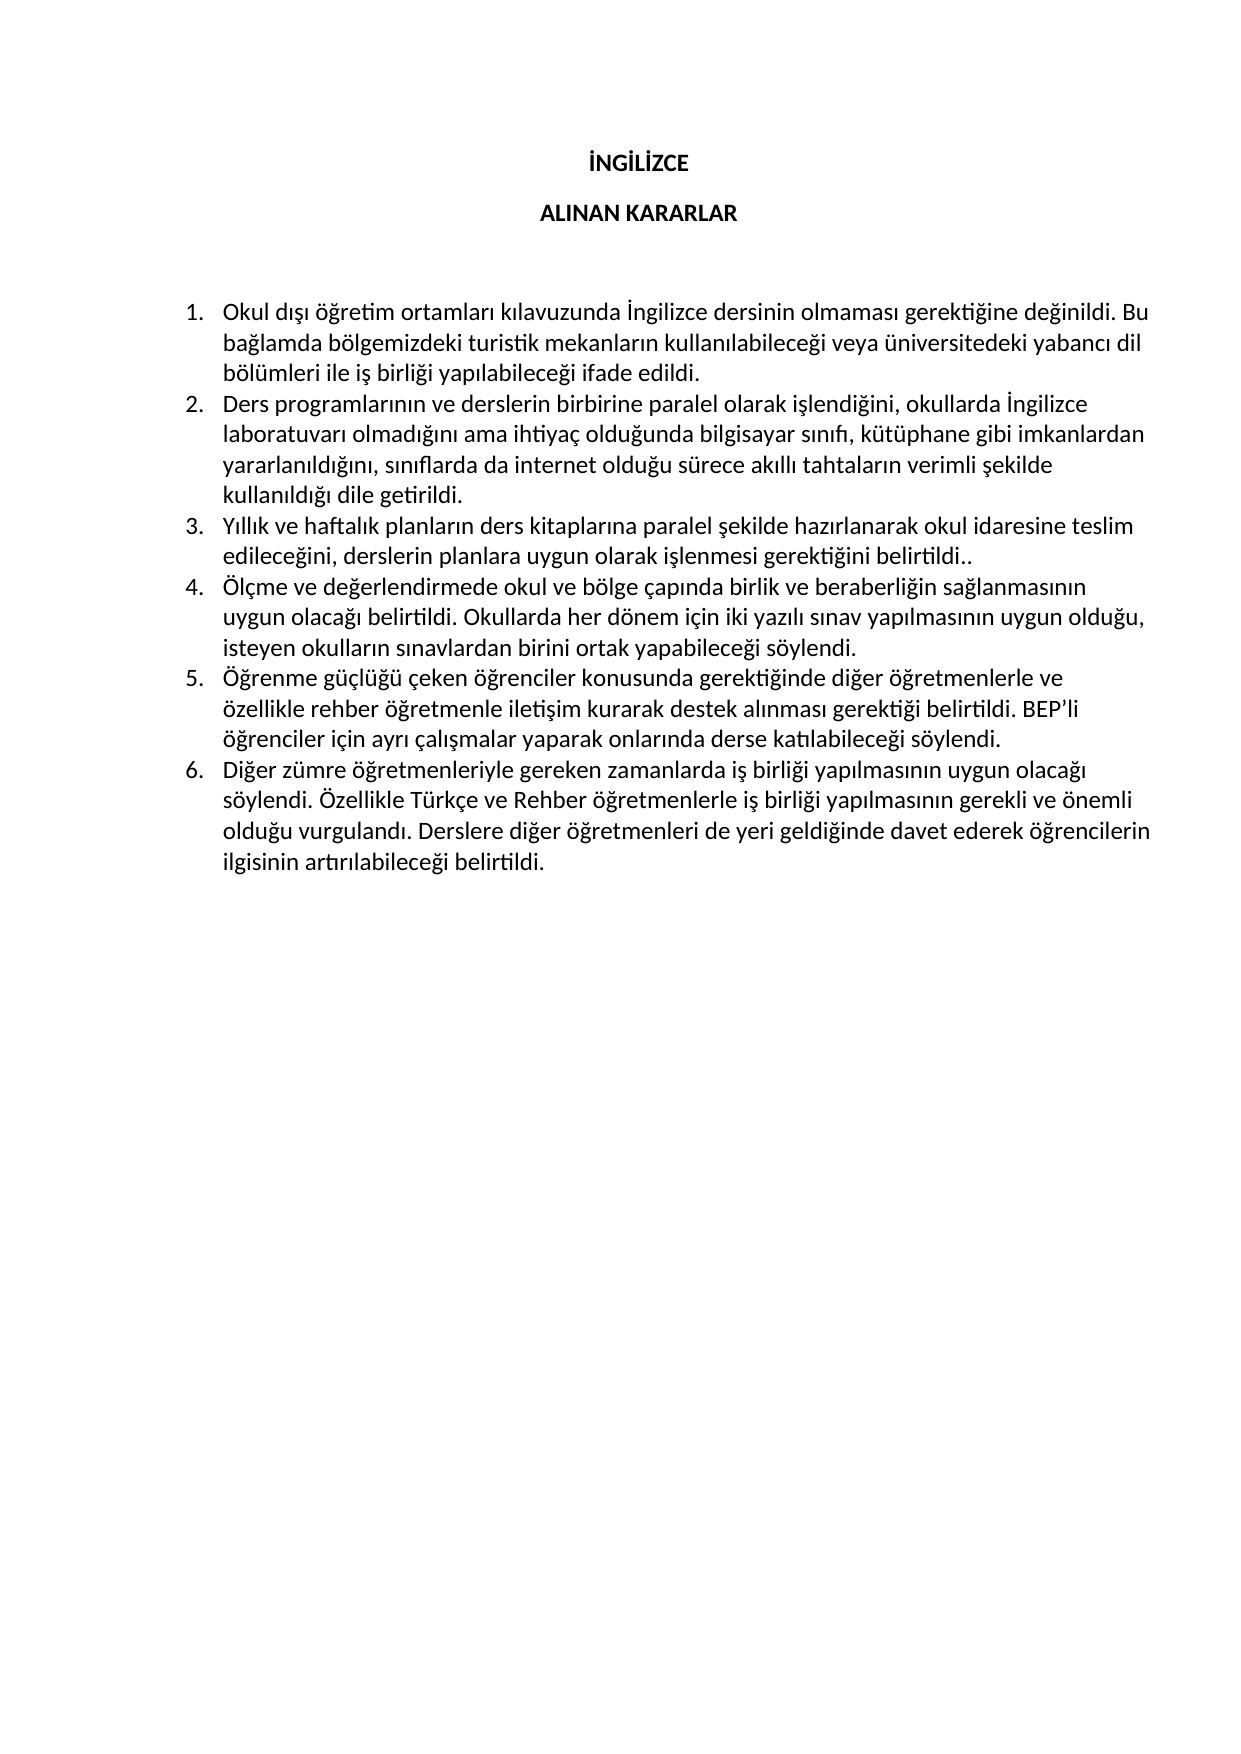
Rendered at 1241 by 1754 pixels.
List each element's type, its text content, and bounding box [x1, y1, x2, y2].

text ALINAN KARARLAR [185, 197, 1093, 228]
list Diğer zümre öğretmenleriyle gereken zamanlarda iş birliği yapılmasının uygun olacağı söylendi. Özellikle Türkçe ve Rehber öğretmenlerle iş birliği yapılmasının gerekli ve önemli olduğu vurgulandı. Derslere diğer öğretmenleri de yeri geldiğinde davet ederek öğrencilerin ilgisinin artırılabileceği belirtildi. [185, 754, 1152, 876]
list Okul dışı öğretim ortamları kılavuzunda İngilizce dersinin olmaması gerektiğine değinildi. Bu bağlamda bölgemizdeki turistik mekanların kullanılabileceği veya üniversitedeki yabancı dil bölümleri ile iş birliği yapılabileceği ifade edildi. [185, 296, 1152, 388]
text İNGİLİZCE [185, 148, 1093, 178]
list Öğrenme güçlüğü çeken öğrenciler konusunda gerektiğinde diğer öğretmenlerle ve özellikle rehber öğretmenle iletişim kurarak destek alınması gerektiği belirtildi. BEP’li öğrenciler için ayrı çalışmalar yaparak onlarında derse katılabileceği söylendi. [185, 663, 1152, 754]
list Yıllık ve haftalık planların ders kitaplarına paralel şekilde hazırlanarak okul idaresine teslim edileceğini, derslerin planlara uygun olarak işlenmesi gerektiğini belirtildi.. [185, 510, 1152, 571]
list Ölçme ve değerlendirmede okul ve bölge çapında birlik ve beraberliğin sağlanmasının uygun olacağı belirtildi. Okullarda her dönem için iki yazılı sınav yapılmasının uygun olduğu, isteyen okulların sınavlardan birini ortak yapabileceği söylendi. [185, 571, 1152, 663]
list Ders programlarının ve derslerin birbirine paralel olarak işlendiğini, okullarda İngilizce laboratuvarı olmadığını ama ihtiyaç olduğunda bilgisayar sınıfı, kütüphane gibi imkanlardan yararlanıldığını, sınıflarda da internet olduğu sürece akıllı tahtaların verimli şekilde kullanıldığı dile getirildi. [185, 388, 1152, 510]
